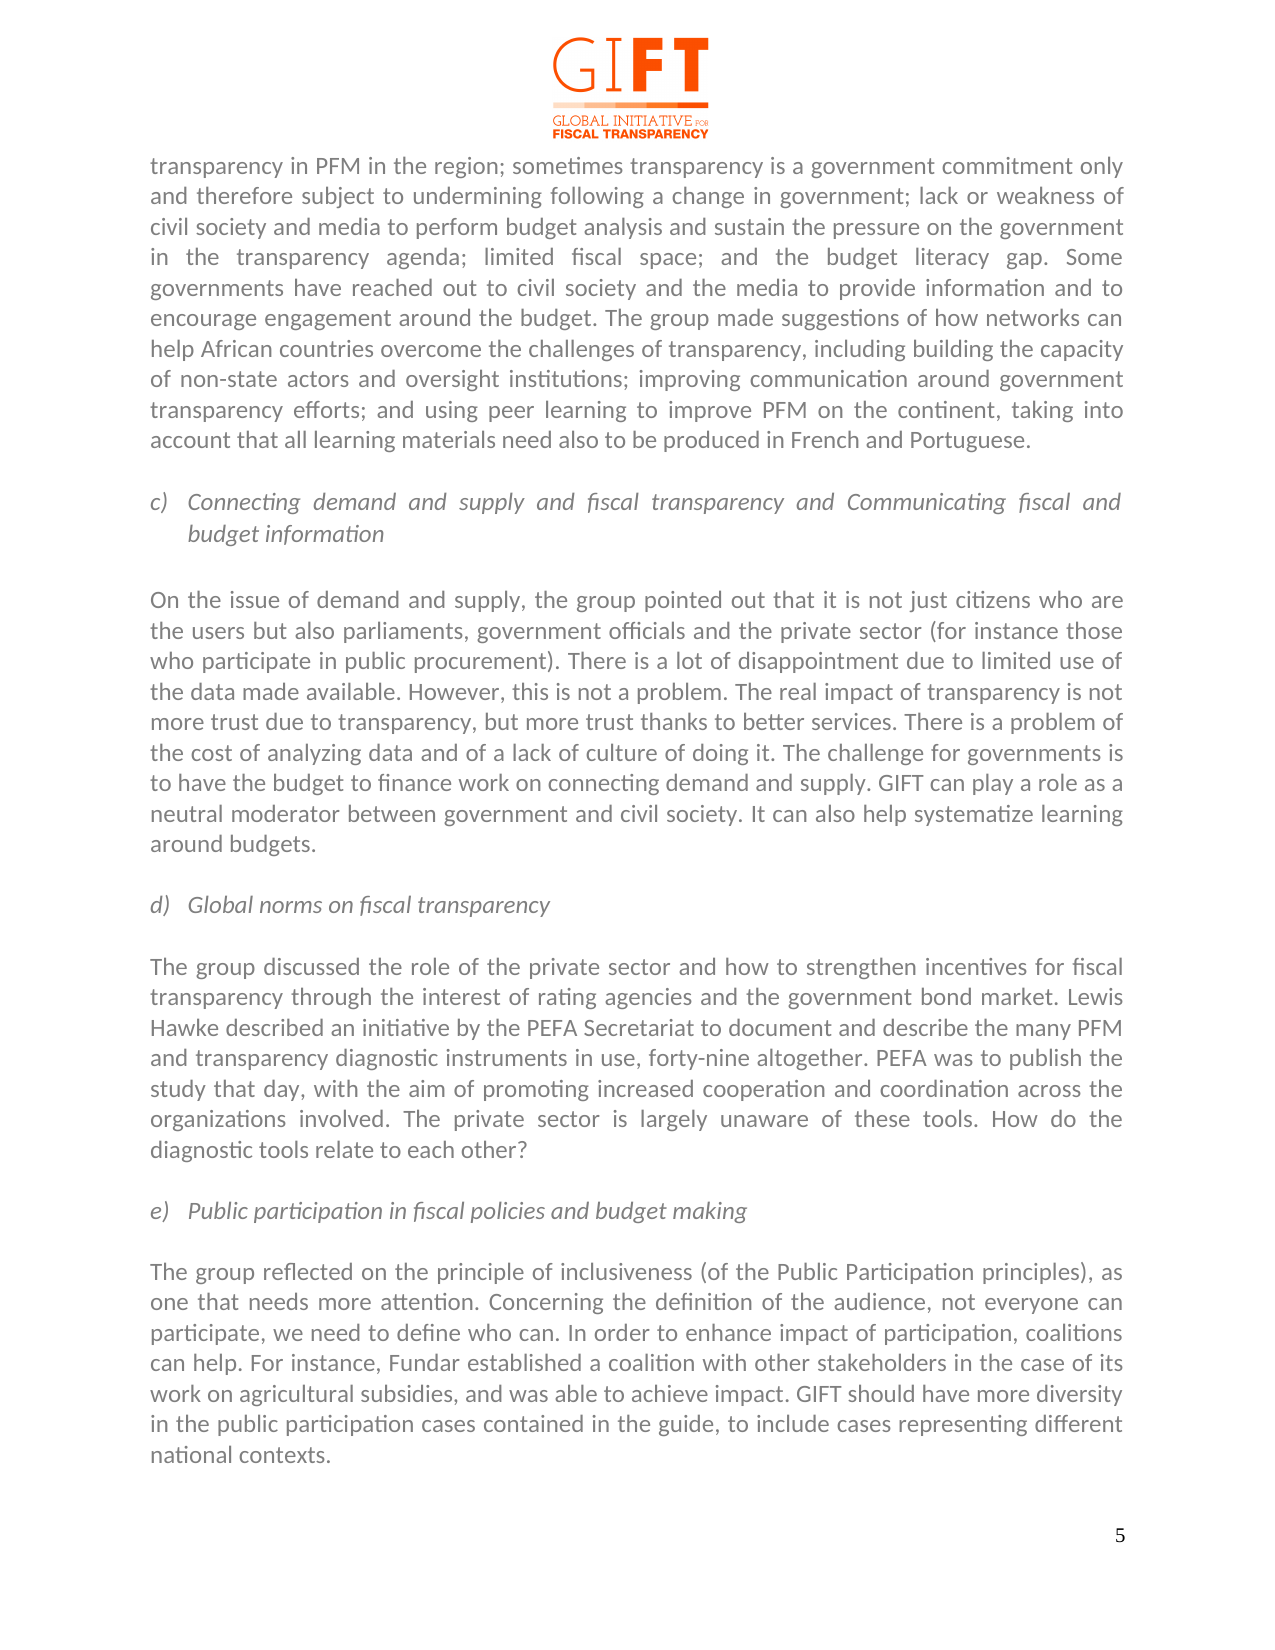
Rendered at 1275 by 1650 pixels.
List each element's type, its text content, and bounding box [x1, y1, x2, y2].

text d) Global norms on fiscal transparency [150, 890, 1125, 920]
text On the issue of demand and supply, the group pointed out that it is not just citizens who are the users but also parliaments, government officials and the private sector (for instance those who participate in public procurement). There is a lot of disappointment due to limited use of the data made available. However, this is not a problem. The real impact of transparency is not more trust due to transparency, but more trust thanks to better services. There is a problem of the cost of analyzing data and of a lack of culture of doing it. The challenge for governments is to have the budget to finance work on connecting demand and supply. GIFT can play a role as a neutral moderator between government and civil society. It can also help systematize learning around budgets. [150, 584, 1125, 859]
text The group discussed the role of the private sector and how to strengthen incentives for fiscal transparency through the interest of rating agencies and the government bond market. Lewis Hawke described an initiative by the PEFA Secretariat to document and describe the many PFM and transparency diagnostic instruments in use, forty-nine altogether. PEFA was to publish the study that day, with the aim of promoting increased cooperation and coordination across the organizations involved. The private sector is largely unaware of these tools. How do the diagnostic tools relate to each other? [150, 951, 1125, 1164]
picture [552, 37, 709, 142]
text The group reflected on the principle of inclusiveness (of the Public Participation principles), as one that needs more attention. Concerning the definition of the audience, not everyone can participate, we need to define who can. In order to enhance impact of participation, coalitions can help. For instance, Fundar established a coalition with other stakeholders in the case of its work on agricultural subsidies, and was able to achieve impact. GIFT should have more diversity in the public participation cases contained in the guide, to include cases representing different national contexts. [150, 1256, 1125, 1469]
text e) Public participation in fiscal policies and budget making [150, 1195, 1125, 1225]
text c) Connecting demand and supply and fiscal transparency and Communicating fiscal and budget information [150, 486, 1125, 549]
